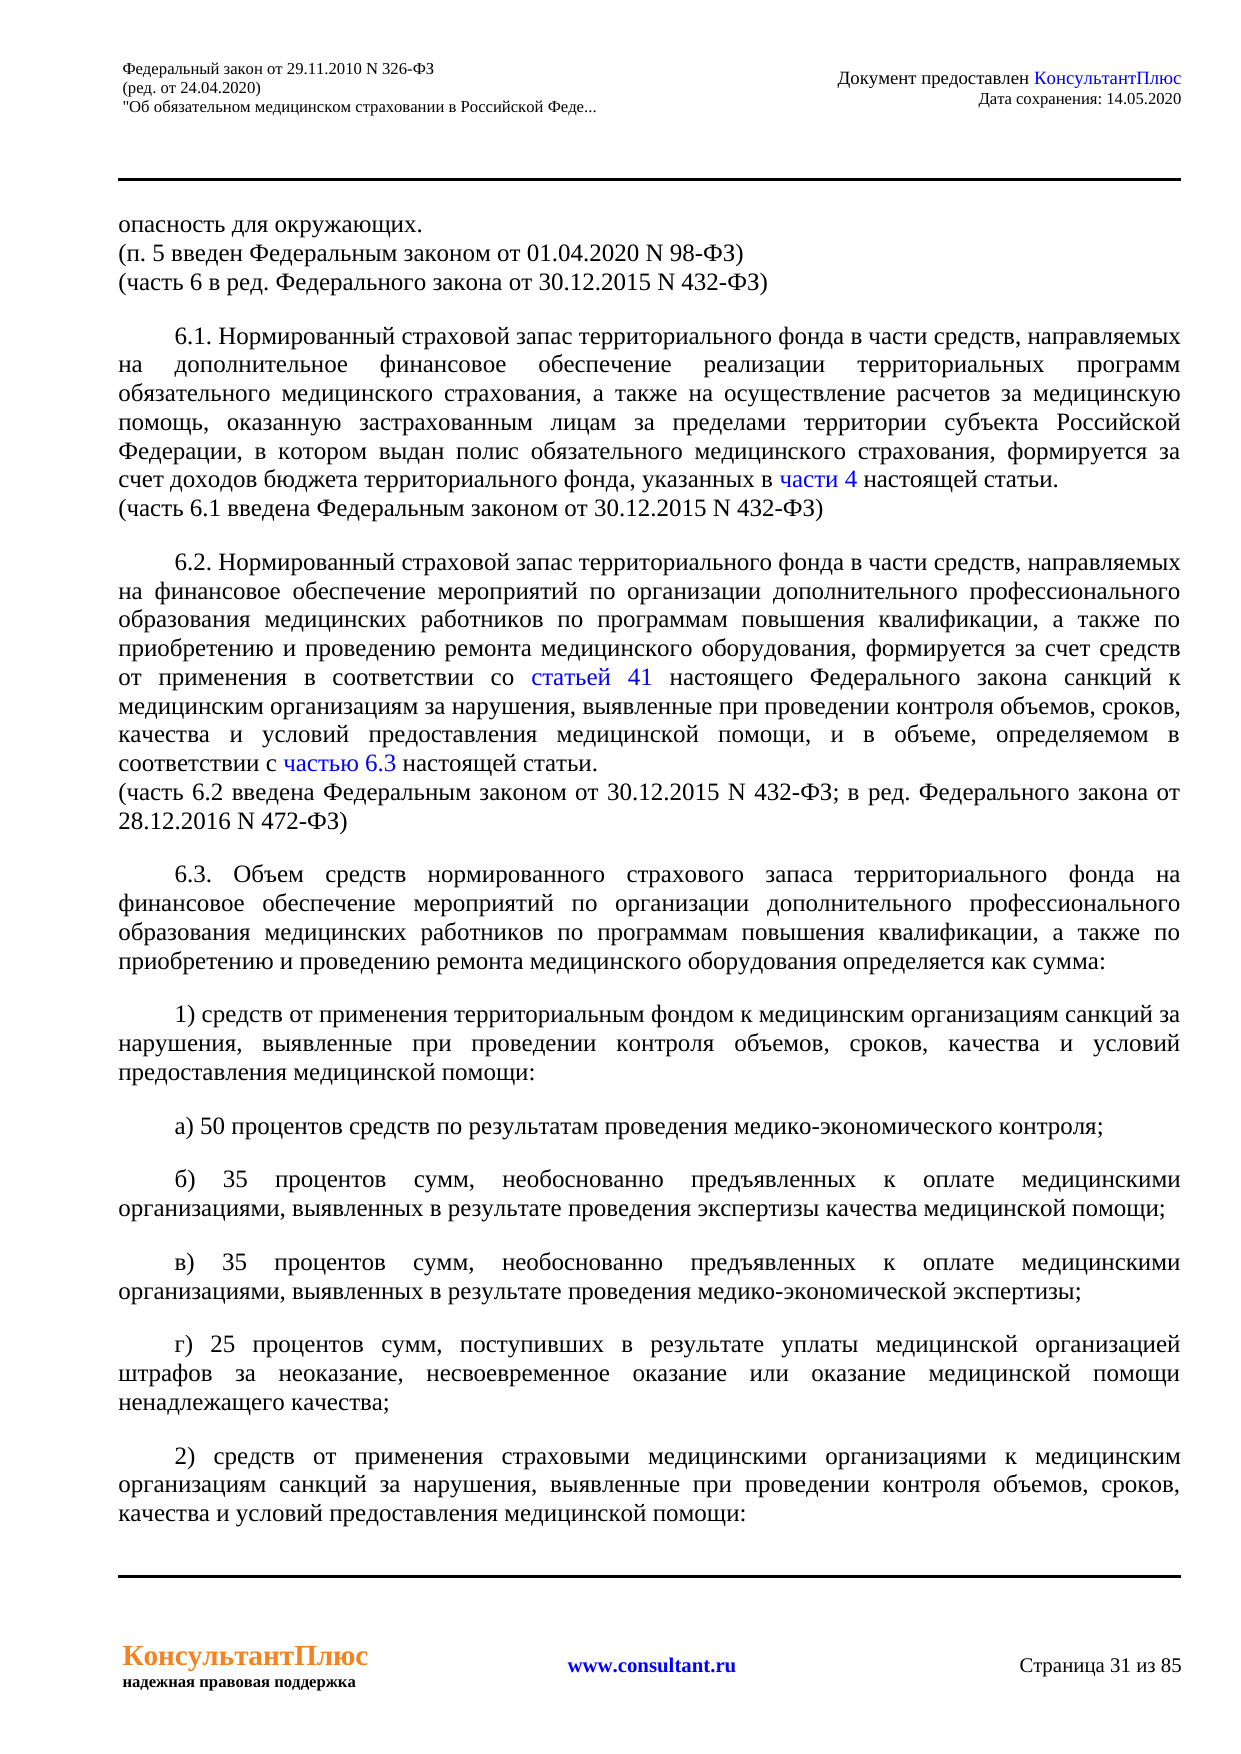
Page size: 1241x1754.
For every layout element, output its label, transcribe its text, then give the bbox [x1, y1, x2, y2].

text (часть 6.1 введена Федеральным законом от 30.12.2015 N 432-ФЗ) [118, 493, 1181, 522]
text а) 50 процентов средств по результатам проведения медико-экономического контроля; [118, 1111, 1181, 1139]
text б) 35 процентов сумм, необоснованно предъявленных к оплате медицинскими организациями, выявленных в результате проведения экспертизы качества медицинской помощи; [118, 1164, 1181, 1222]
text г) 25 процентов сумм, поступивших в результате уплаты медицинской организацией штрафов за неоказание, несвоевременное оказание или оказание медицинской помощи ненадлежащего качества; [118, 1329, 1181, 1416]
text 6.3. Объем средств нормированного страхового запаса территориального фонда на финансовое обеспечение мероприятий по организации дополнительного профессионального образования медицинских работников по программам повышения квалификации, а также по приобретению и проведению ремонта медицинского оборудования определяется как сумма: [118, 859, 1181, 974]
text (часть 6 в ред. Федерального закона от 30.12.2015 N 432-ФЗ) [118, 267, 1181, 296]
text 1) средств от применения территориальным фондом к медицинским организациям санкций за нарушения, выявленные при проведении контроля объемов, сроков, качества и условий предоставления медицинской помощи: [118, 999, 1181, 1086]
text 6.2. Нормированный страховой запас территориального фонда в части средств, направляемых на финансовое обеспечение мероприятий по организации дополнительного профессионального образования медицинских работников по программам повышения квалификации, а также по приобретению и проведению ремонта медицинского оборудования, формируется за счет средств от применения в соответствии со статьей 41 настоящего Федерального закона санкций к медицинским организациям за нарушения, выявленные при проведении контроля объемов, сроков, качества и условий предоставления медицинской помощи, и в объеме, определяемом в соответствии с частью 6.3 настоящей статьи. [118, 547, 1181, 777]
text 6.1. Нормированный страховой запас территориального фонда в части средств, направляемых на дополнительное финансовое обеспечение реализации территориальных программ обязательного медицинского страхования, а также на осуществление расчетов за медицинскую помощь, оказанную застрахованным лицам за пределами территории субъекта Российской Федерации, в котором выдан полис обязательного медицинского страхования, формируется за счет доходов бюджета территориального фонда, указанных в части 4 настоящей статьи. [118, 321, 1181, 493]
text 2) средств от применения страховыми медицинскими организациями к медицинским организациям санкций за нарушения, выявленные при проведении контроля объемов, сроков, качества и условий предоставления медицинской помощи: [118, 1441, 1181, 1527]
text (п. 5 введен Федеральным законом от 01.04.2020 N 98-ФЗ) [118, 238, 1181, 267]
text (часть 6.2 введена Федеральным законом от 30.12.2015 N 432-ФЗ; в ред. Федерального закона от 28.12.2016 N 472-ФЗ) [118, 777, 1181, 834]
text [118, 209, 1181, 238]
